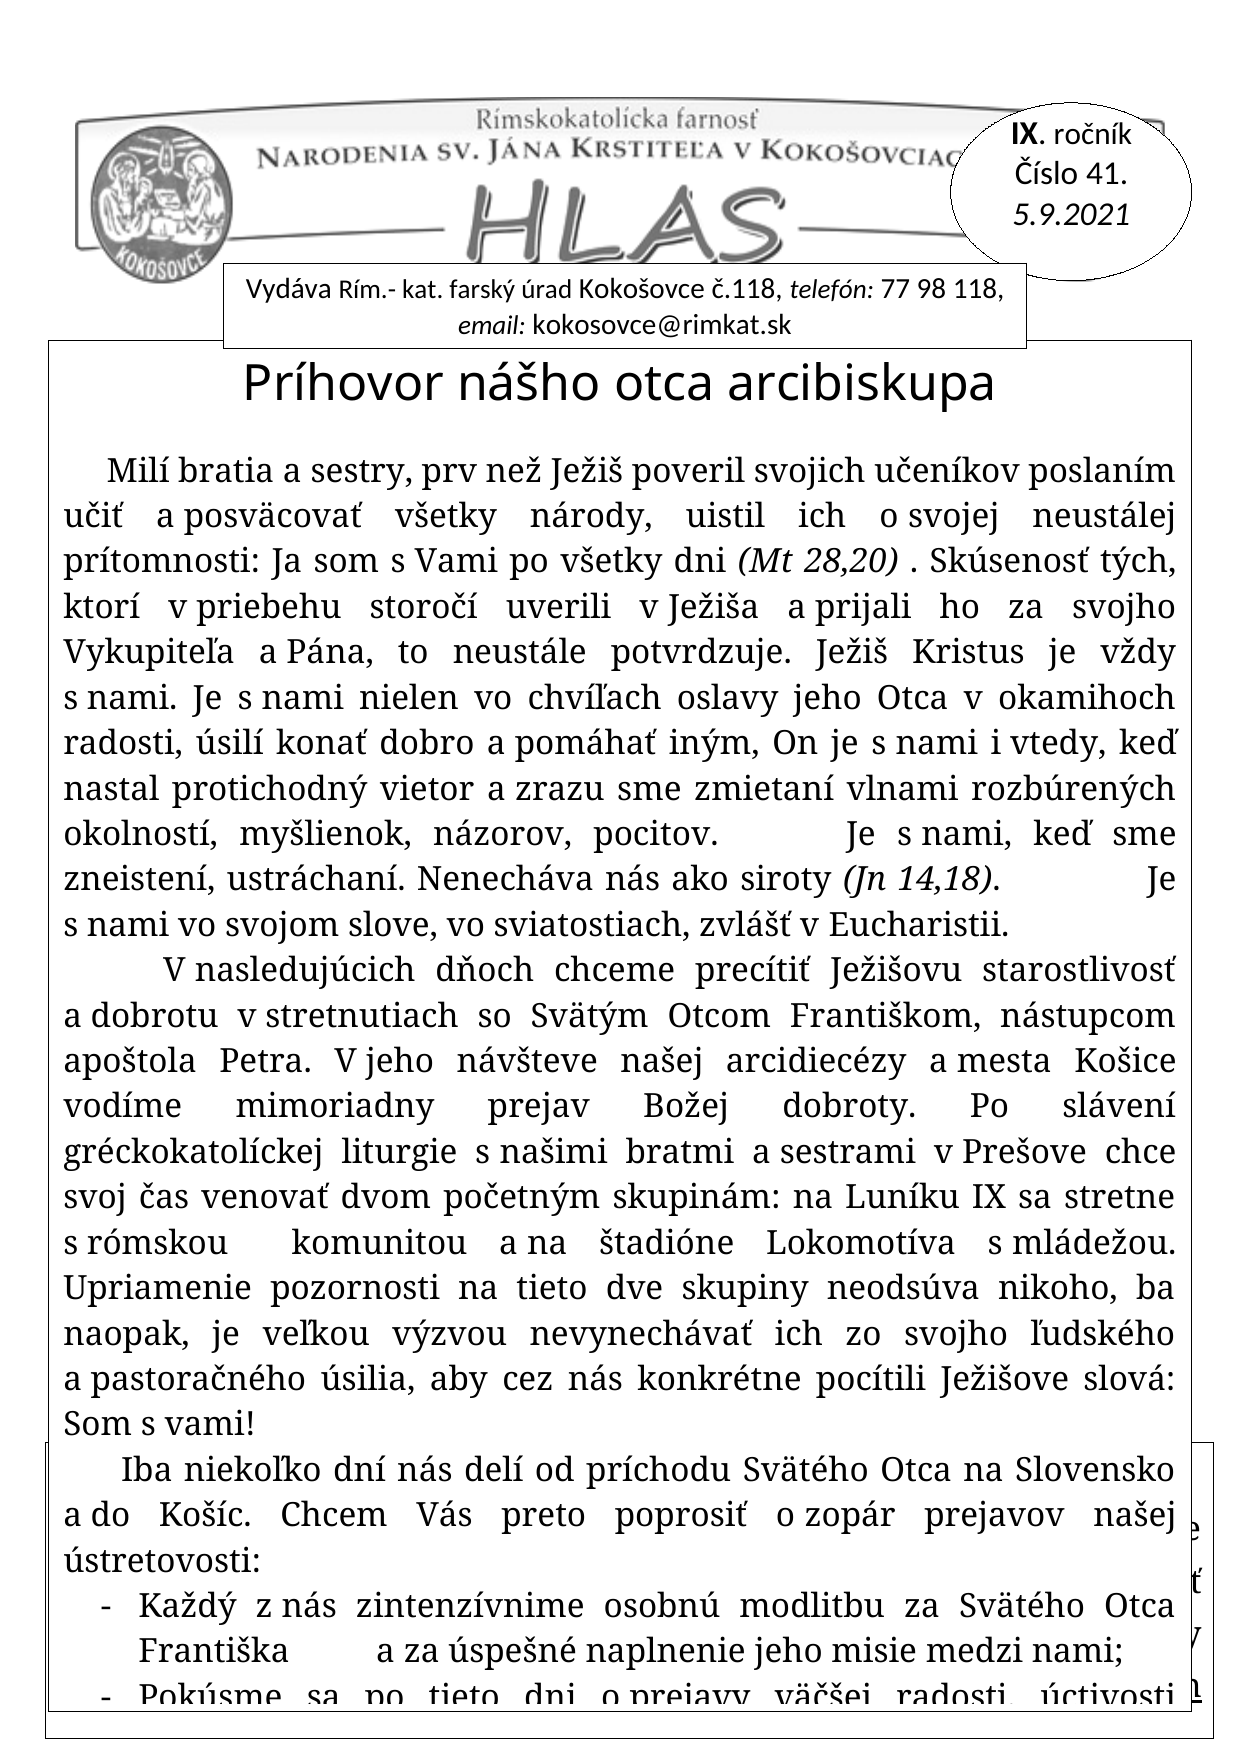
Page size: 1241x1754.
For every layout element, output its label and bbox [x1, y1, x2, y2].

table_header [46, 1443, 1213, 1738]
